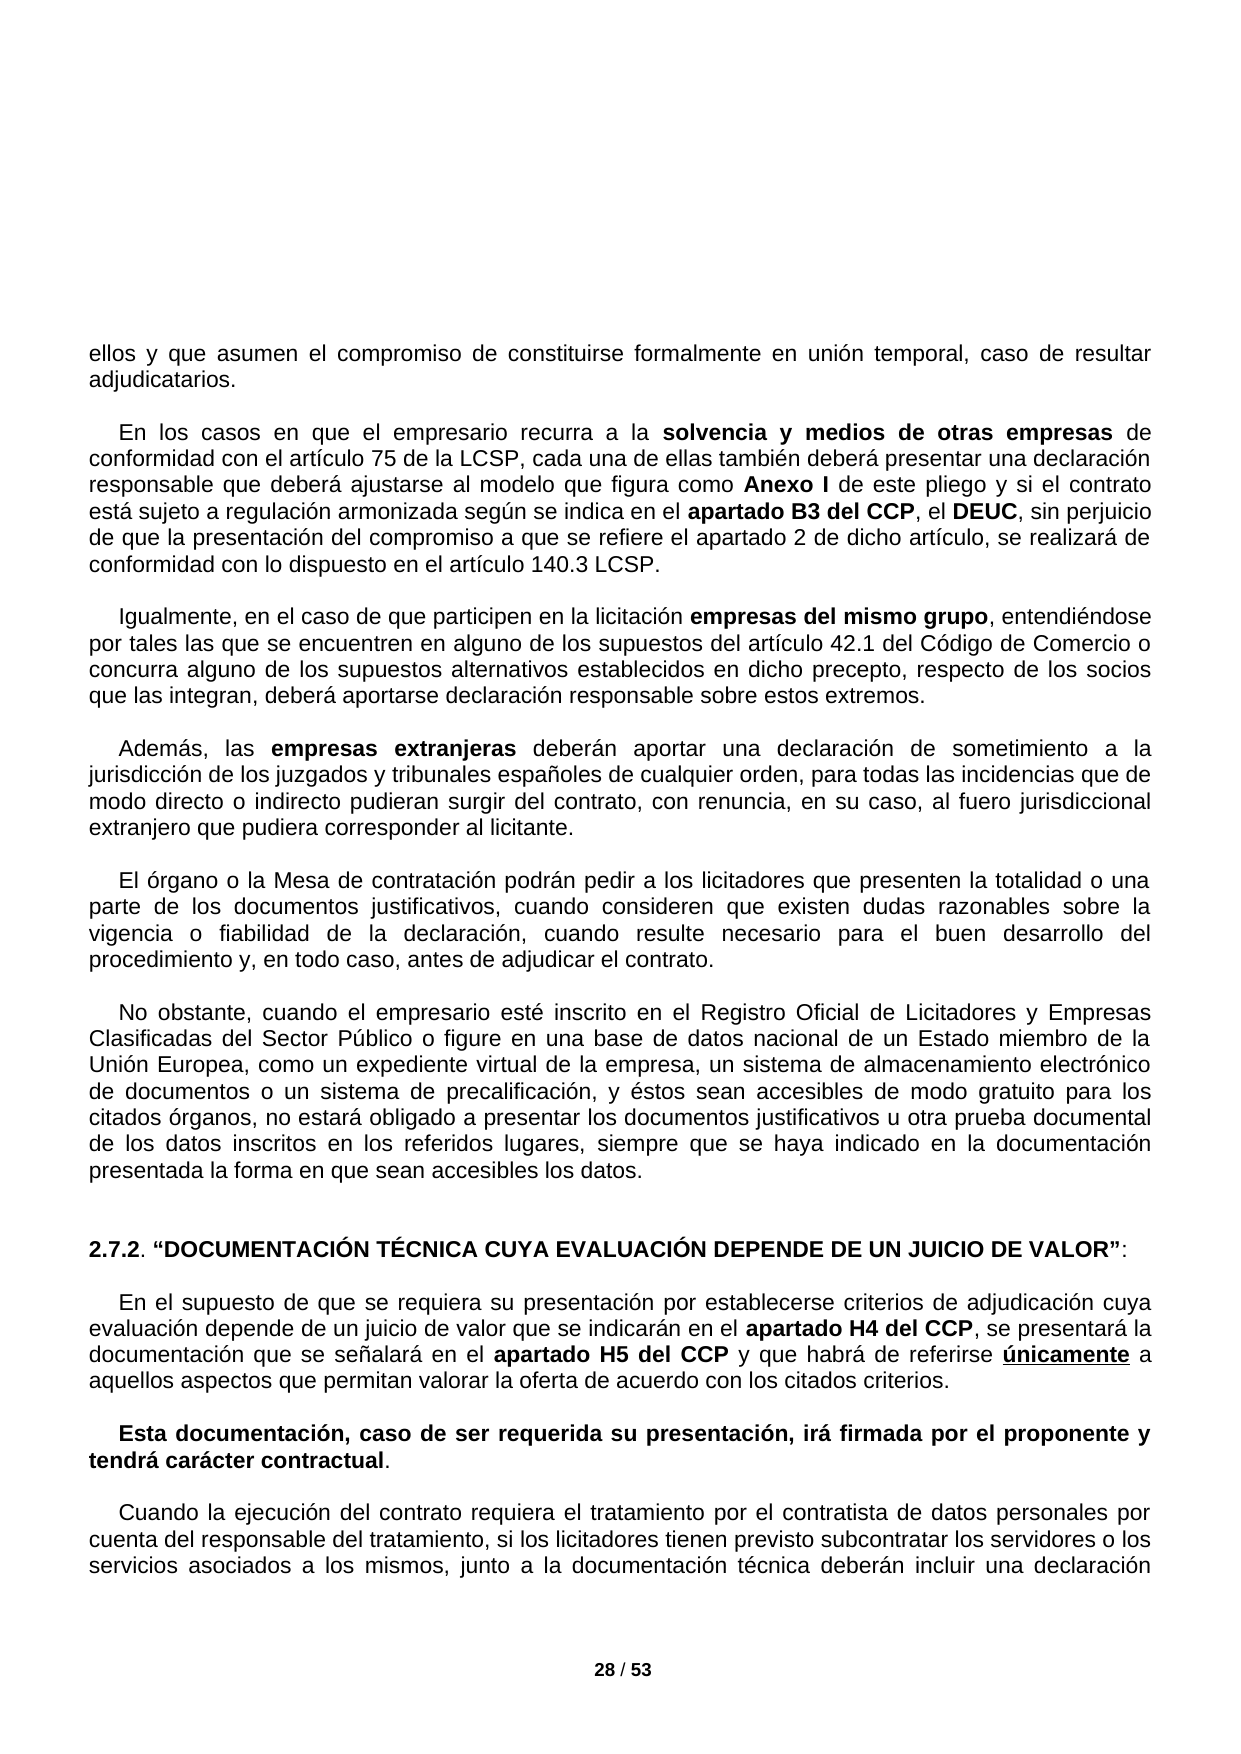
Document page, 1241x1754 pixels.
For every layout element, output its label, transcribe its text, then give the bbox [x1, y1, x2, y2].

text Igualmente, en el caso de que participen en la licitación empresas del mismo grupo, entendiéndose por tales las que se encuentren en alguno de los supuestos del artículo 42.1 del Código de Comercio o concurra alguno de los supuestos alternativos establecidos en dicho precepto, respecto de los socios que las integran, deberá aportarse declaración responsable sobre estos extremos. [89, 603, 1152, 709]
text En los casos en que el empresario recurra a la solvencia y medios de otras empresas de conformidad con el artículo 75 de la LCSP, cada una de ellas también deberá presentar una declaración responsable que deberá ajustarse al modelo que figura como Anexo I de este pliego y si el contrato está sujeto a regulación armonizada según se indica en el apartado B3 del CCP, el DEUC, sin perjuicio de que la presentación del compromiso a que se refiere el apartado 2 de dicho artículo, se realizará de conformidad con lo dispuesto en el artículo 140.3 LCSP. [89, 419, 1152, 577]
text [89, 340, 1152, 392]
text No obstante, cuando el empresario esté inscrito en el Registro Oficial de Licitadores y Empresas Clasificadas del Sector Público o figure en una base de datos nacional de un Estado miembro de la Unión Europea, como un expediente virtual de la empresa, un sistema de almacenamiento electrónico de documentos o un sistema de precalificación, y éstos sean accesibles de modo gratuito para los citados órganos, no estará obligado a presentar los documentos justificativos u otra prueba documental de los datos inscritos en los referidos lugares, siempre que se haya indicado en la documentación presentada la forma en que sean accesibles los datos. [89, 998, 1152, 1183]
text En el supuesto de que se requiera su presentación por establecerse criterios de adjudicación cuya evaluación depende de un juicio de valor que se indicarán en el apartado H4 del CCP, se presentará la documentación que se señalará en el apartado H5 del CCP y que habrá de referirse únicamente a aquellos aspectos que permitan valorar la oferta de acuerdo con los citados criterios. [89, 1288, 1152, 1394]
text Esta documentación, caso de ser requerida su presentación, irá firmada por el proponente y tendrá carácter contractual. [89, 1420, 1152, 1473]
text Además, las empresas extranjeras deberán aportar una declaración de sometimiento a la jurisdicción de los juzgados y tribunales españoles de cualquier orden, para todas las incidencias que de modo directo o indirecto pudieran surgir del contrato, con renuncia, en su caso, al fuero jurisdiccional extranjero que pudiera corresponder al licitante. [89, 735, 1152, 840]
text 2.7.2. “DOCUMENTACIÓN TÉCNICA CUYA EVALUACIÓN DEPENDE DE UN JUICIO DE VALOR”: [89, 1236, 1152, 1262]
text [89, 1499, 1152, 1578]
text El órgano o la Mesa de contratación podrán pedir a los licitadores que presenten la totalidad o una parte de los documentos justificativos, cuando consideren que existen dudas razonables sobre la vigencia o fiabilidad de la declaración, cuando resulte necesario para el buen desarrollo del procedimiento y, en todo caso, antes de adjudicar el contrato. [89, 867, 1152, 972]
